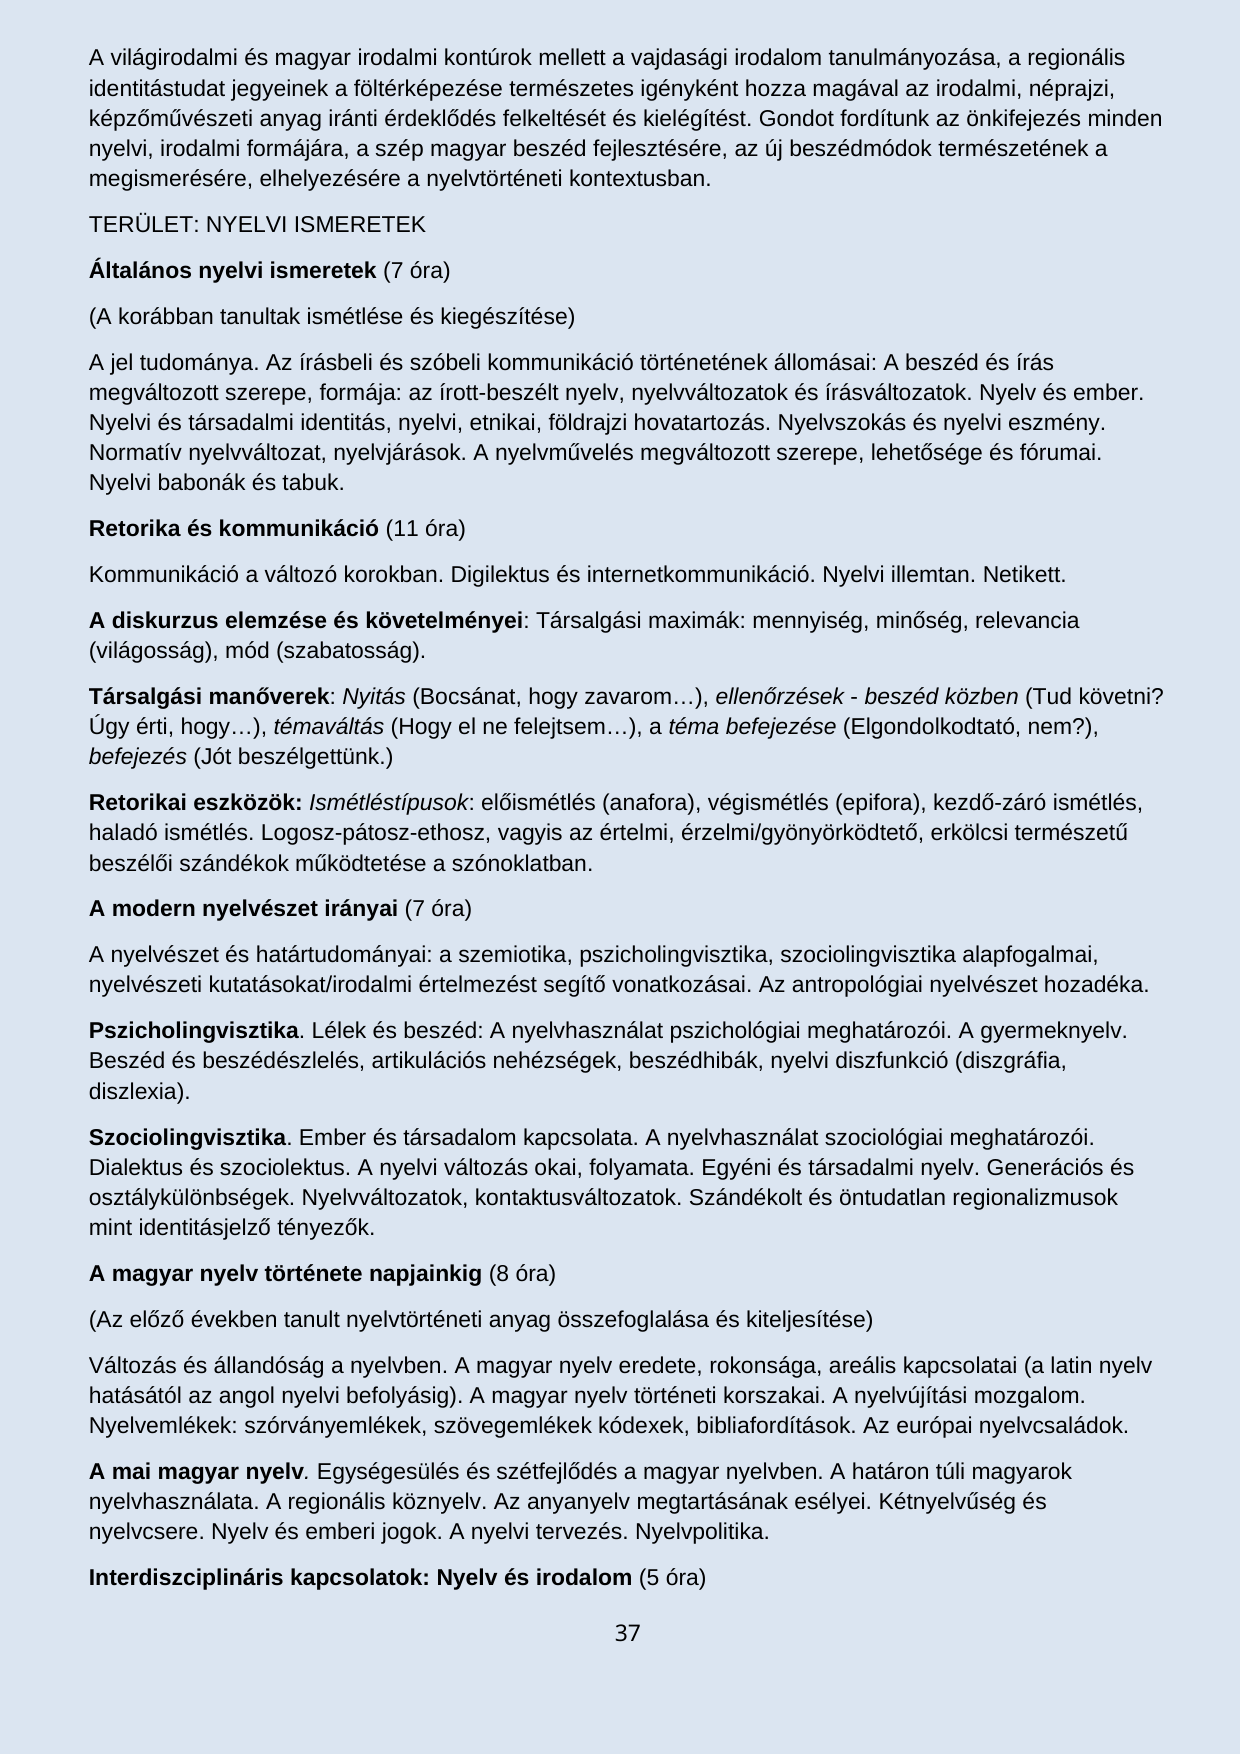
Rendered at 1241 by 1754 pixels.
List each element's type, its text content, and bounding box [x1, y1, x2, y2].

text Pszicholingvisztika. Lélek és beszéd: A nyelvhasználat pszichológiai meghatározói. A gyermeknyelv. Beszéd és beszédészlelés, artikulációs nehézségek, beszédhibák, nyelvi diszfunkció (diszgráfia, diszlexia). [89, 1017, 1166, 1104]
text (Az előző években tanult nyelvtörténeti anyag összefoglalása és kiteljesítése) [89, 1306, 1166, 1332]
text (A korábban tanultak ismétlése és kiegészítése) [89, 303, 1166, 329]
text A mai magyar nyelv. Egységesülés és szétfejlődés a magyar nyelvben. A határon túli magyarok nyelvhasználata. A regionális köznyelv. Az anyanyelv megtartásának esélyei. Kétnyelvűség és nyelvcsere. Nyelv és emberi jogok. A nyelvi tervezés. Nyelvpolitika. [89, 1458, 1166, 1545]
text Változás és állandóság a nyelvben. A magyar nyelv eredete, rokonsága, areális kapcsolatai (a latin nyelv hatásától az angol nyelvi befolyásig). A magyar nyelv történeti korszakai. A nyelvújítási mozgalom. Nyelvemlékek: szórványemlékek, szövegemlékek kódexek, bibliafordítások. Az európai nyelvcsaládok. [89, 1352, 1166, 1438]
text Általános nyelvi ismeretek (7 óra) [89, 257, 1166, 283]
text A nyelvészet és határtudományai: a szemiotika, pszicholingvisztika, szociolingvisztika alapfogalmai, nyelvészeti kutatásokat/irodalmi értelmezést segítő vonatkozásai. Az antropológiai nyelvészet hozadéka. [89, 941, 1166, 998]
text A világirodalmi és magyar irodalmi kontúrok mellett a vajdasági irodalom tanulmányozása, a regionális identitástudat jegyeinek a föltérképezése természetes igényként hozza magával az irodalmi, néprajzi, képzőművészeti anyag iránti érdeklődés felkeltését és kielégítést. Gondot fordítunk az önkifejezés minden nyelvi, irodalmi formájára, a szép magyar beszéd fejlesztésére, az új beszédmódok természetének a megismerésére, elhelyezésére a nyelvtörténeti kontextusban. [89, 44, 1166, 192]
text A modern nyelvészet irányai (7 óra) [89, 895, 1166, 922]
text Retorikai eszközök: Ismétléstípusok: előismétlés (anafora), végismétlés (epifora), kezdő-záró ismétlés, haladó ismétlés. Logosz-pátosz-ethosz, vagyis az értelmi, érzelmi/gyönyörködtető, erkölcsi természetű beszélői szándékok működtetése a szónoklatban. [89, 789, 1166, 876]
text A diskurzus elemzése és követelményei: Társalgási maximák: mennyiség, minőség, relevancia (világosság), mód (szabatosság). [89, 607, 1166, 663]
text Retorika és kommunikáció (11 óra) [89, 515, 1166, 542]
text Szociolingvisztika. Ember és társadalom kapcsolata. A nyelvhasználat szociológiai meghatározói. Dialektus és szociolektus. A nyelvi változás okai, folyamata. Egyéni és társadalmi nyelv. Generációs és osztálykülönbségek. Nyelvváltozatok, kontaktusváltozatok. Szándékolt és öntudatlan regionalizmusok mint identitásjelző tényezők. [89, 1123, 1166, 1241]
text TERÜLET: NYELVI ISMERETEK [89, 211, 1166, 237]
text Társalgási manőverek: Nyitás (Bocsánat, hogy zavarom…), ellenőrzések - beszéd közben (Tud követni? Úgy érti, hogy…), témaváltás (Hogy el ne felejtsem…), a téma befejezése (Elgondolkodtató, nem?), befejezés (Jót beszélgettünk.) [89, 683, 1166, 770]
text A jel tudománya. Az írásbeli és szóbeli kommunikáció történetének állomásai: A beszéd és írás megváltozott szerepe, formája: az írott-beszélt nyelv, nyelvváltozatok és írásváltozatok. Nyelv és ember. Nyelvi és társadalmi identitás, nyelvi, etnikai, földrajzi hovatartozás. Nyelvszokás és nyelvi eszmény. Normatív nyelvváltozat, nyelvjárások. A nyelvművelés megváltozott szerepe, lehetősége és fórumai. Nyelvi babonák és tabuk. [89, 348, 1166, 496]
text Interdiszciplináris kapcsolatok: Nyelv és irodalom (5 óra) [89, 1564, 1166, 1591]
text A magyar nyelv története napjainkig (8 óra) [89, 1260, 1166, 1286]
text Kommunikáció a változó korokban. Digilektus és internetkommunikáció. Nyelvi illemtan. Netikett. [89, 561, 1166, 587]
